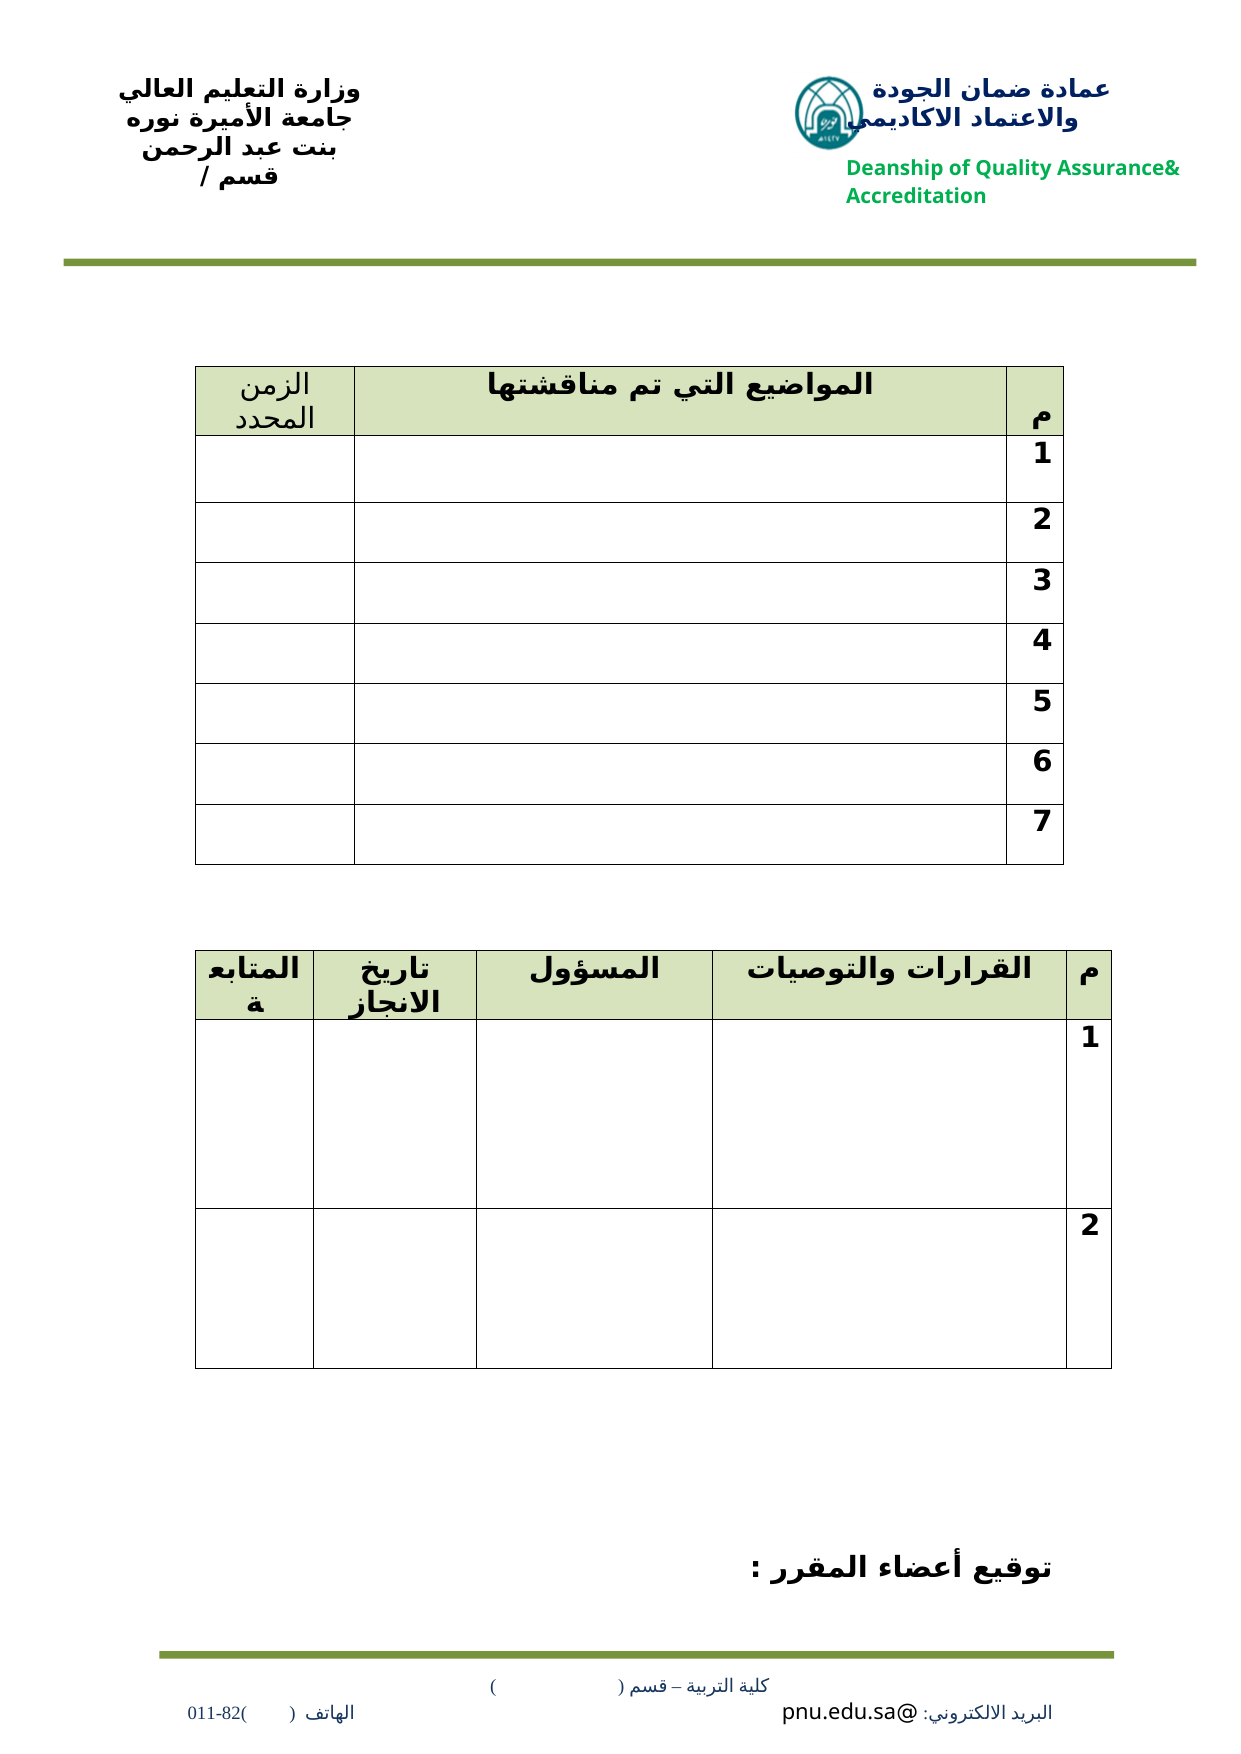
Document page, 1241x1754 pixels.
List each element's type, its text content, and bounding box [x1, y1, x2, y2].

table_cell [355, 744, 1006, 804]
table_cell 2 [1067, 1209, 1111, 1367]
table_cell [355, 563, 1006, 622]
table_cell 3 [1007, 563, 1063, 622]
table_cell 4 [1007, 624, 1063, 683]
table_cell [355, 436, 1006, 502]
table_cell [196, 744, 354, 804]
table_cell [196, 624, 354, 683]
table_cell [355, 684, 1006, 743]
table_header المتابعة [196, 951, 313, 1019]
table_cell [314, 1209, 476, 1367]
table_cell 1 [1007, 436, 1063, 502]
table_cell [355, 503, 1006, 562]
table_cell [713, 1020, 1066, 1208]
table_cell 5 [1007, 684, 1063, 743]
table_header م [1007, 367, 1063, 435]
table_cell [196, 503, 354, 562]
table_header تاريخ الانجاز [314, 951, 476, 1019]
table_cell 7 [1007, 805, 1063, 864]
table_cell 6 [1007, 744, 1063, 804]
picture [788, 73, 868, 158]
table_cell [477, 1020, 712, 1208]
table_header المواضيع التي تم مناقشتها [355, 367, 1006, 435]
table_cell [477, 1209, 712, 1367]
table_cell [196, 436, 354, 502]
table_cell [355, 805, 1006, 864]
table_cell [196, 1020, 313, 1208]
table_cell [196, 684, 354, 743]
table_header المسؤول [477, 951, 712, 1019]
table_cell 1 [1067, 1020, 1111, 1208]
table_header القرارات والتوصيات [713, 951, 1066, 1019]
text توقيع أعضاء المقرر : [207, 1550, 1053, 1584]
table_cell [713, 1209, 1066, 1367]
table_cell 2 [1007, 503, 1063, 562]
table_cell [314, 1020, 476, 1208]
table_cell [196, 805, 354, 864]
table_header م [1067, 951, 1111, 1019]
table_cell [196, 1209, 313, 1367]
table_cell [196, 563, 354, 622]
table_header الزمن المحدد [196, 367, 354, 435]
table_cell [355, 624, 1006, 683]
